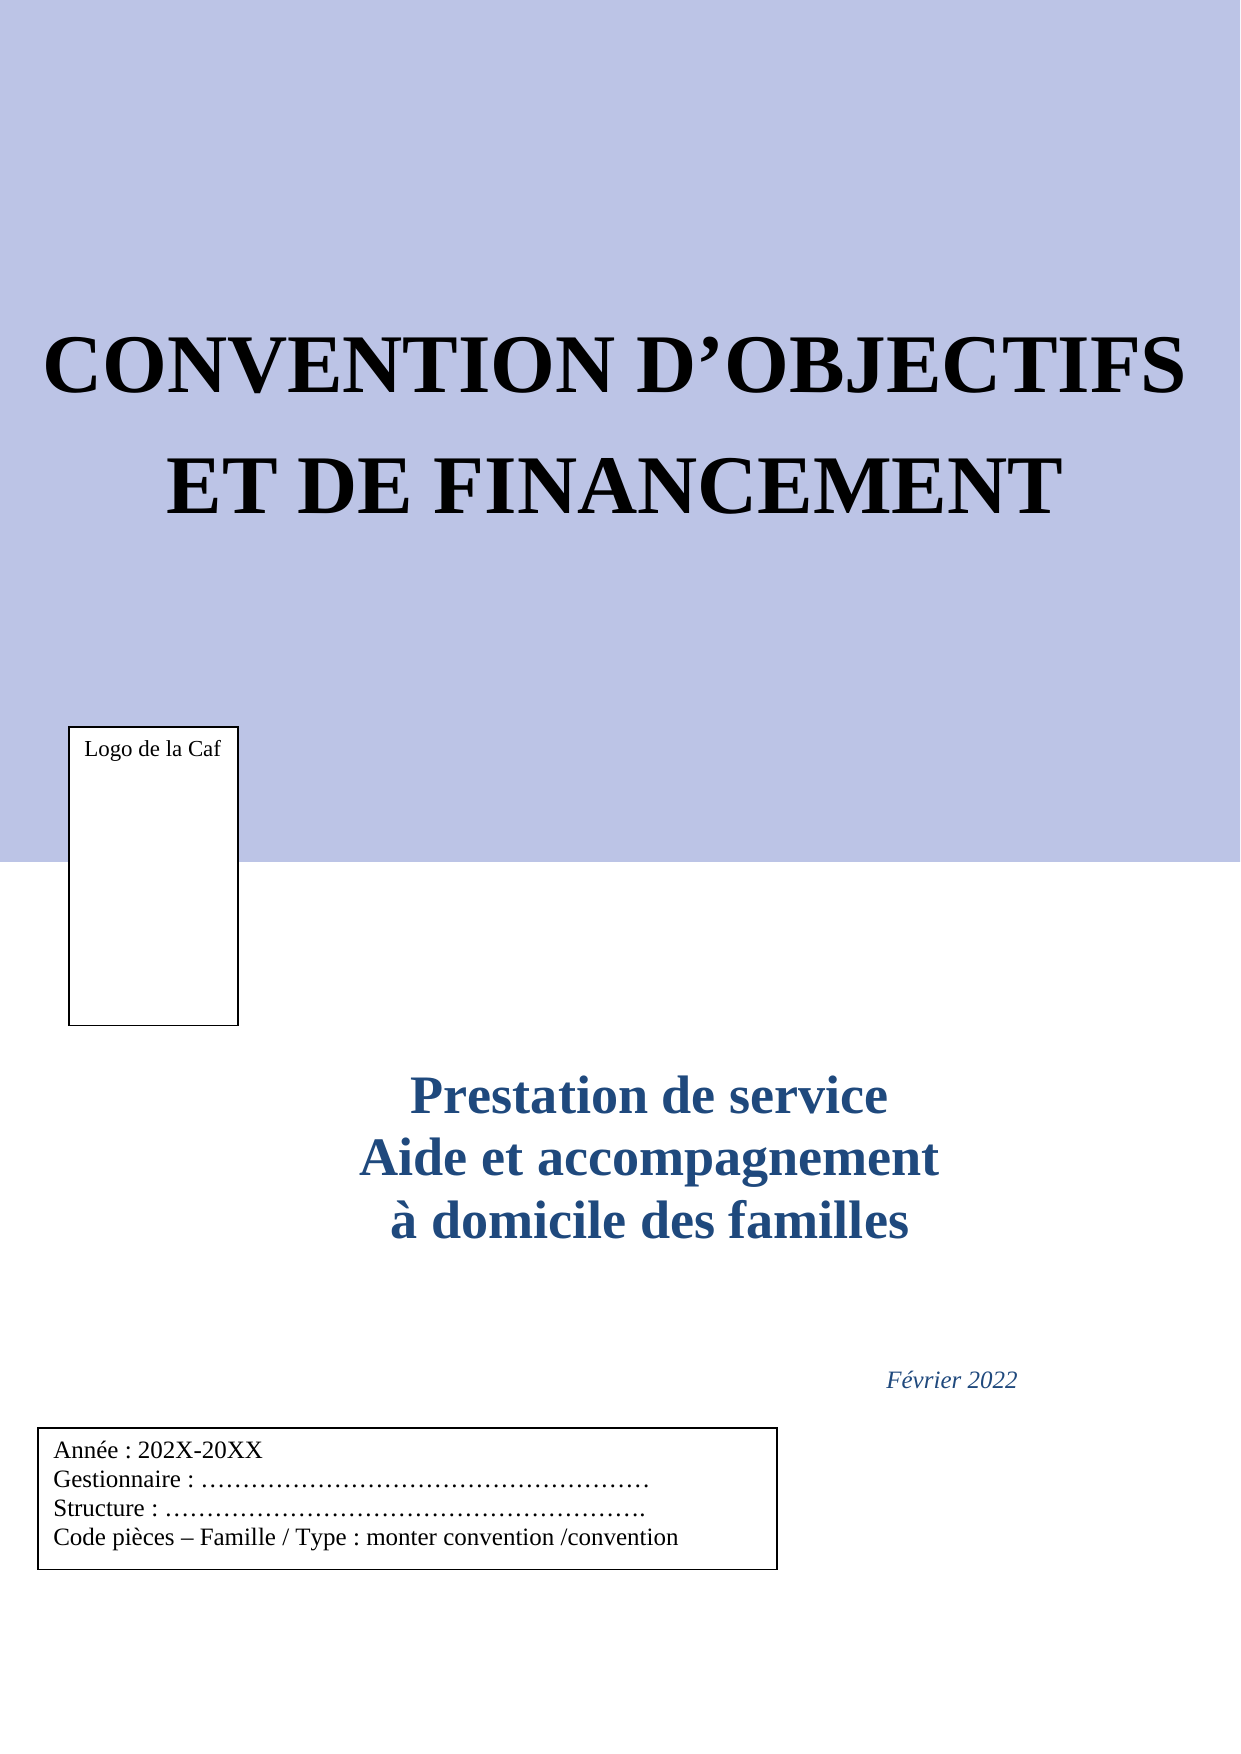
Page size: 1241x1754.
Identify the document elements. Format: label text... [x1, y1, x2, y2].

text Prestation de service [148, 1063, 1152, 1125]
text Février 2022 [886, 1365, 1152, 1393]
text Aide et accompagnement [148, 1125, 1152, 1187]
text à domicile des familles [148, 1187, 1152, 1250]
